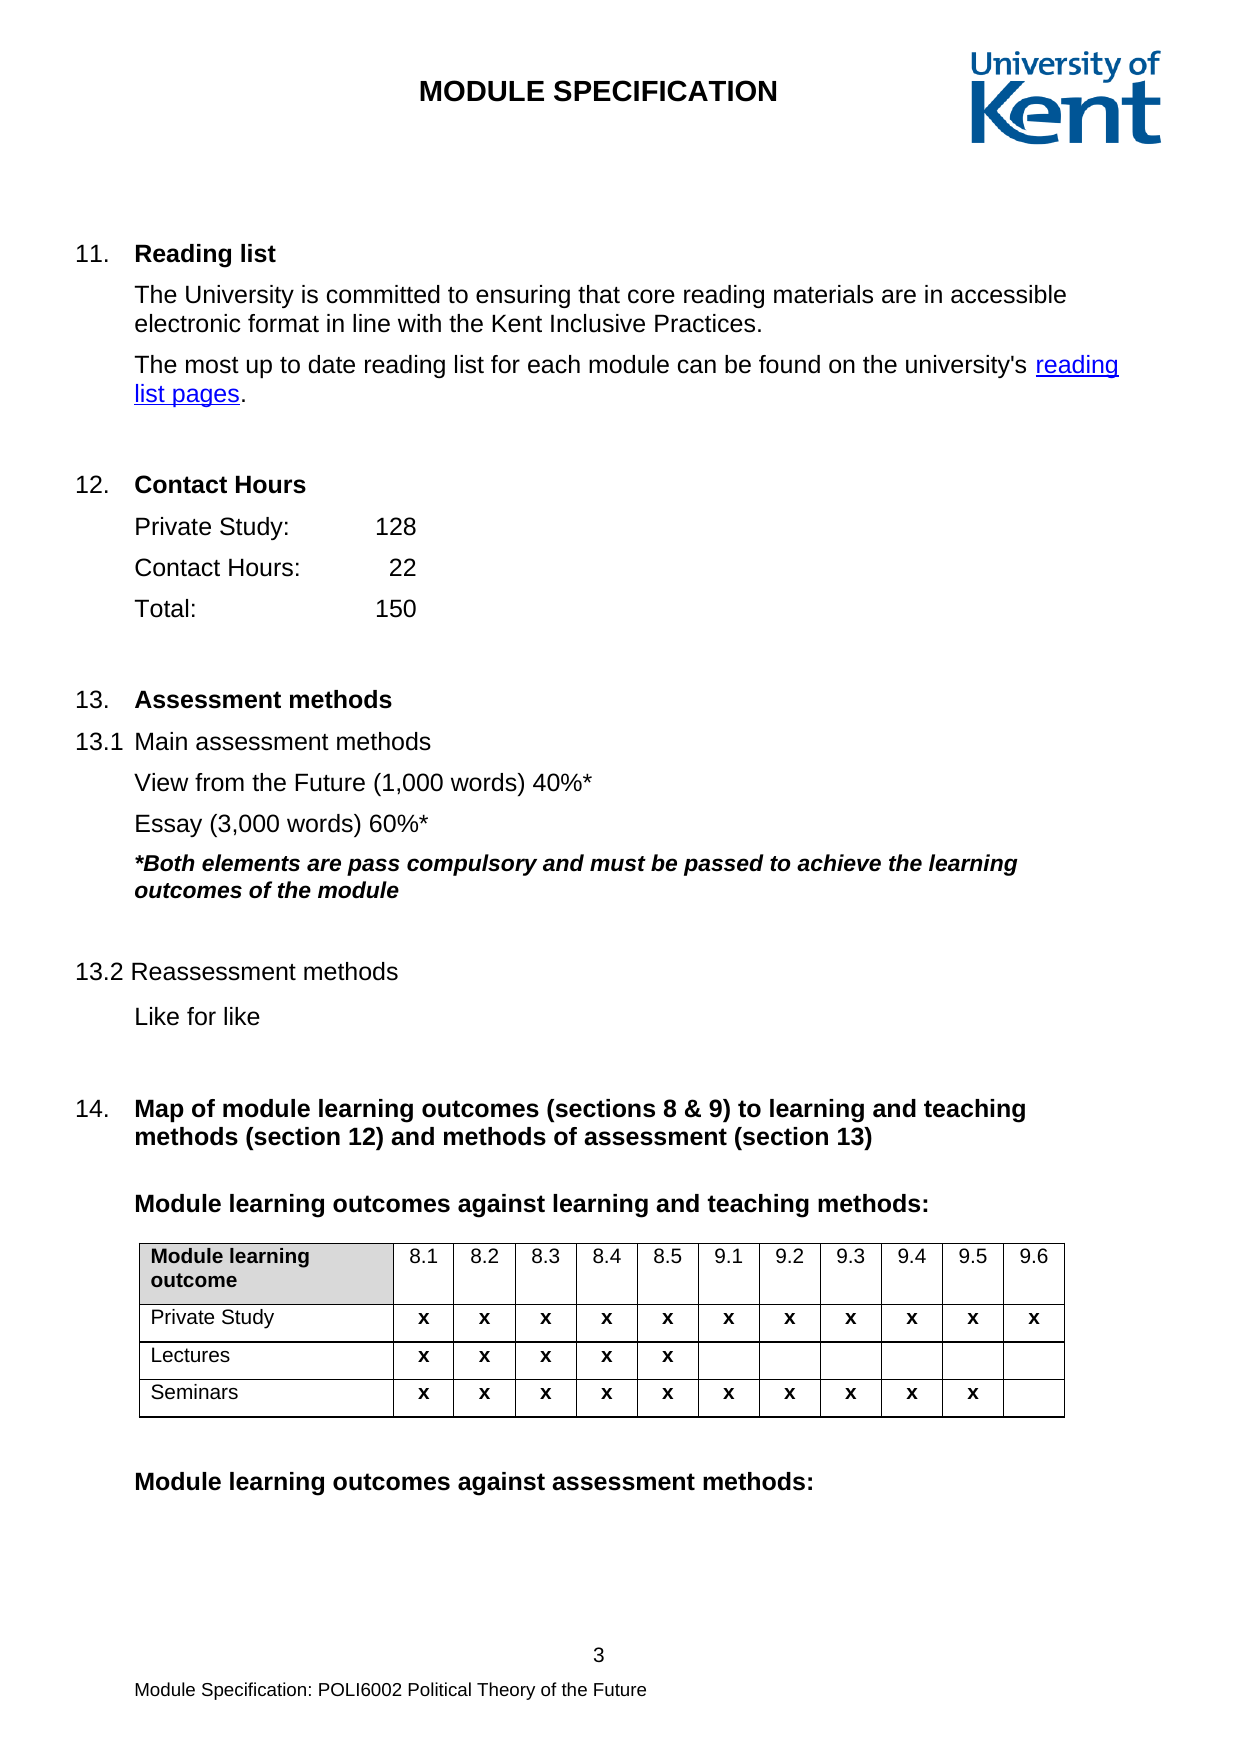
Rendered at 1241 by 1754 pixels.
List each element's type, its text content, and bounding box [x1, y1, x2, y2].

text View from the Future (1,000 words) 40%* [134, 768, 1122, 797]
table_cell x [882, 1305, 942, 1341]
table_cell x [516, 1305, 576, 1341]
table_header 9.6 [1004, 1244, 1064, 1304]
table_cell x [516, 1380, 576, 1416]
table_cell x [516, 1343, 576, 1379]
subtitle Contact Hours [75, 470, 1122, 499]
table_header 9.4 [882, 1244, 942, 1304]
list Main assessment methods [75, 727, 1122, 755]
table_cell x [760, 1380, 820, 1416]
table_cell x [394, 1343, 453, 1379]
table_cell x [821, 1380, 881, 1416]
table_cell x [394, 1305, 453, 1341]
table_header 8.5 [638, 1244, 698, 1304]
table_cell [760, 1343, 820, 1379]
table_header 9.2 [760, 1244, 820, 1304]
table_cell [1004, 1343, 1064, 1379]
table_cell x [638, 1380, 698, 1416]
table_cell [821, 1343, 881, 1379]
table_cell x [699, 1380, 759, 1416]
table_cell x [638, 1305, 698, 1341]
text The most up to date reading list for each module can be found on the university's reading list pages. [134, 350, 1122, 408]
text Private Study: 128 [134, 512, 1122, 540]
table_cell x [1004, 1305, 1064, 1341]
table_cell x [454, 1305, 515, 1341]
table_cell Private Study [140, 1305, 393, 1341]
subtitle Map of module learning outcomes (sections 8 & 9) to learning and teaching methods (section 12) and methods of assessment (section 13) [75, 1094, 1122, 1151]
table_header 9.5 [943, 1244, 1003, 1304]
text 13.2 Reassessment methods [75, 957, 1066, 986]
table_header 8.1 [394, 1244, 453, 1304]
text Like for like [75, 1002, 1066, 1031]
table_cell x [454, 1380, 515, 1416]
table_header 8.2 [454, 1244, 515, 1304]
table_cell x [882, 1380, 942, 1416]
table_cell x [577, 1380, 637, 1416]
table_cell Lectures [140, 1343, 393, 1379]
table_header 8.3 [516, 1244, 576, 1304]
table_cell x [821, 1305, 881, 1341]
table_header 8.4 [577, 1244, 637, 1304]
subtitle Assessment methods [75, 685, 1122, 714]
table_cell x [394, 1380, 453, 1416]
table_cell x [699, 1305, 759, 1341]
table_header Module learning outcome [140, 1244, 393, 1304]
text Module learning outcomes against learning and teaching methods: [134, 1189, 1122, 1217]
table_cell x [943, 1380, 1003, 1416]
text Contact Hours: 22 [134, 553, 1122, 582]
text Total: 150 [134, 594, 1122, 623]
table_cell [699, 1343, 759, 1379]
table_header 9.3 [821, 1244, 881, 1304]
text Module learning outcomes against assessment methods: [134, 1467, 1122, 1496]
table_header 9.1 [699, 1244, 759, 1304]
table_cell x [638, 1343, 698, 1379]
table_cell x [760, 1305, 820, 1341]
text The University is committed to ensuring that core reading materials are in accessible electronic format in line with the Kent Inclusive Practices. [134, 280, 1122, 338]
table_cell x [943, 1305, 1003, 1341]
table_cell Seminars [140, 1380, 393, 1416]
text Essay (3,000 words) 60%* [134, 809, 1122, 838]
text *Both elements are pass compulsory and must be passed to achieve the learning outcomes of the module [134, 850, 1122, 903]
table_cell [943, 1343, 1003, 1379]
table_cell [1004, 1380, 1064, 1416]
table_cell x [577, 1343, 637, 1379]
table_cell x [454, 1343, 515, 1379]
subtitle Reading list [75, 239, 1122, 268]
picture [970, 48, 1163, 145]
table_cell [882, 1343, 942, 1379]
table_cell x [577, 1305, 637, 1341]
